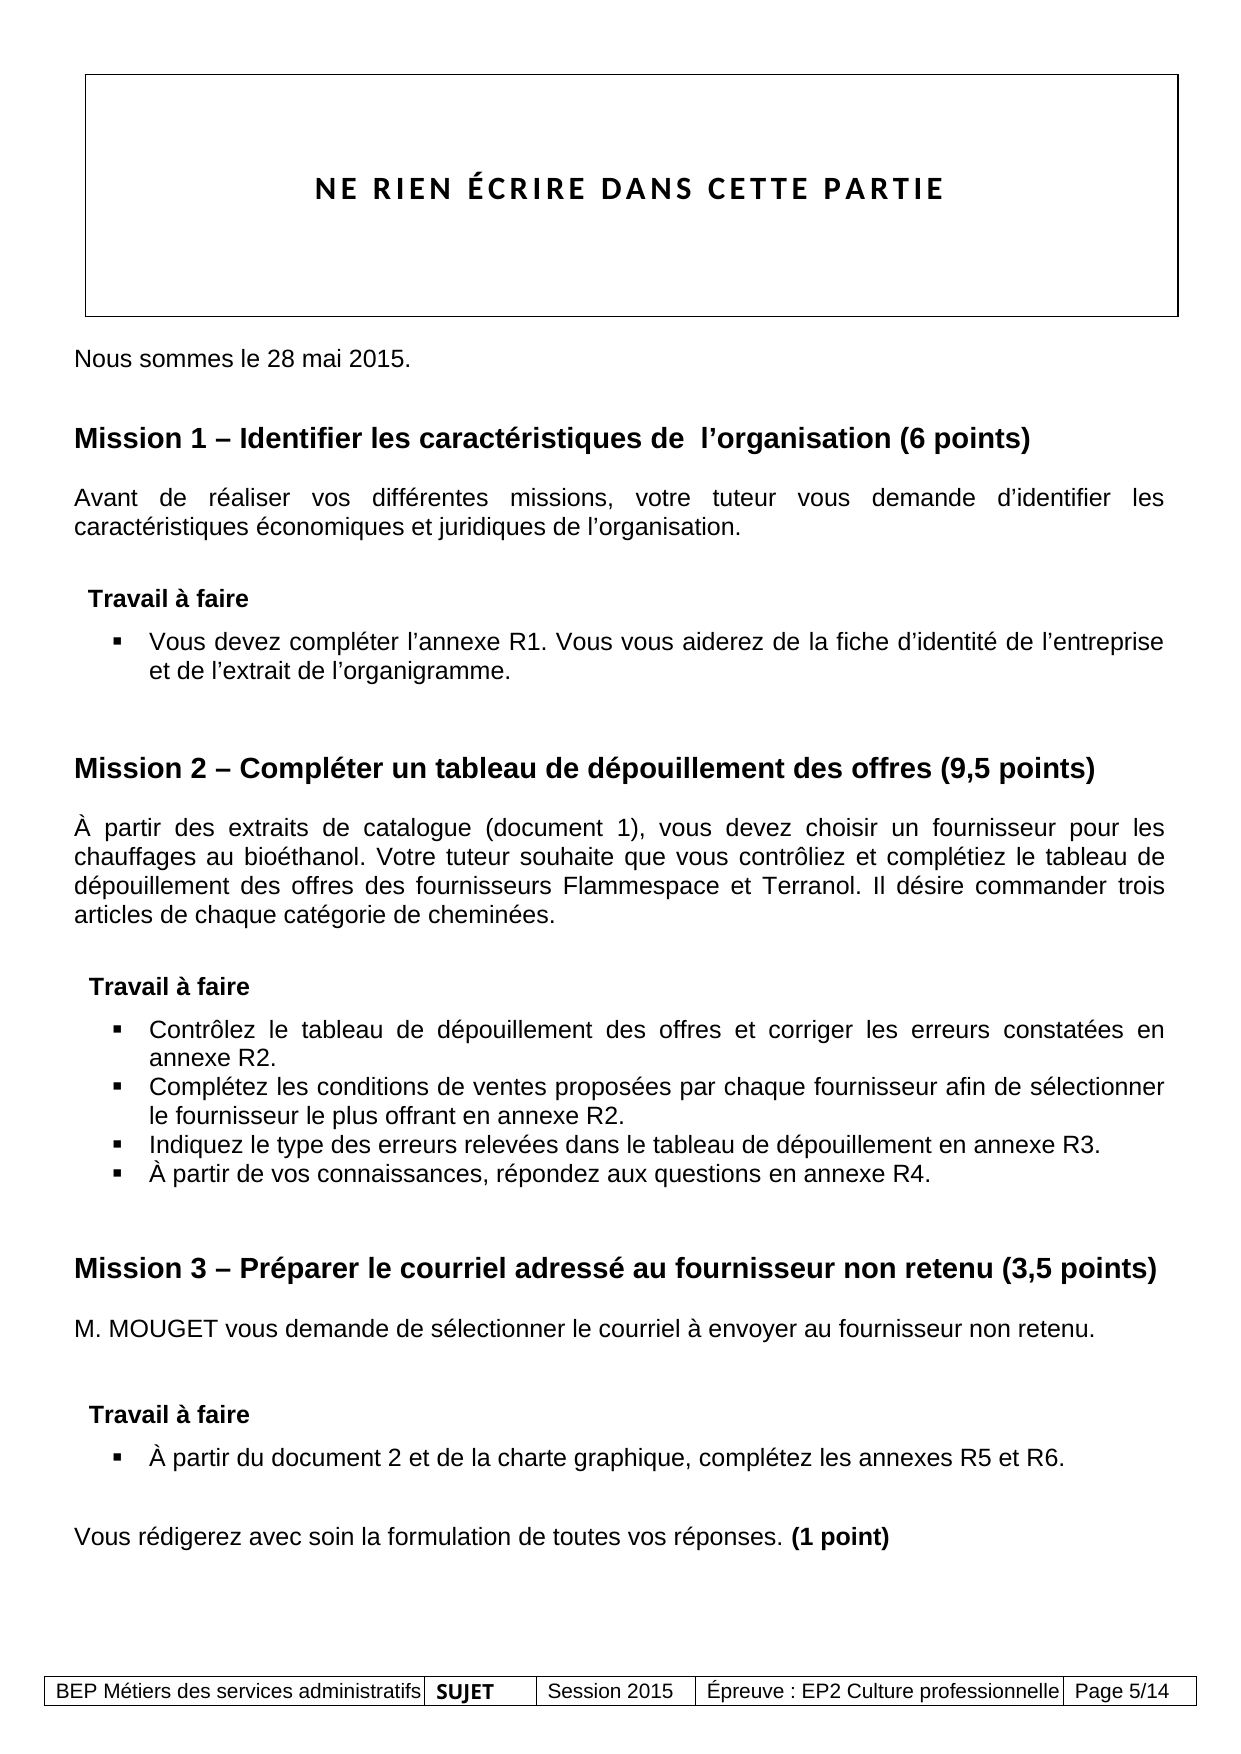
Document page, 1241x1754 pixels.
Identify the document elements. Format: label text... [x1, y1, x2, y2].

text À partir des extraits de catalogue (document 1), vous devez choisir un fournisseur pour les chauffages au bioéthanol. Votre tuteur souhaite que vous contrôliez et complétiez le tableau de dépouillement des offres des fournisseurs Flammespace et Terranol. Il désire commander trois articles de chaque catégorie de cheminées. [74, 813, 1167, 928]
list À partir de vos connaissances, répondez aux questions en annexe R4. [111, 1159, 1167, 1187]
text Travail à faire [74, 584, 1167, 612]
text Nous sommes le 28 mai 2015. [74, 344, 1167, 373]
text M. MOUGET vous demande de sélectionner le courriel à envoyer au fournisseur non retenu. [74, 1314, 1167, 1342]
text Mission 2 – Compléter un tableau de dépouillement des offres (9,5 points) [74, 751, 1167, 784]
list Complétez les conditions de ventes proposées par chaque fournisseur afin de sélectionner le fournisseur le plus offrant en annexe R2. [111, 1072, 1167, 1130]
text Avant de réaliser vos différentes missions, votre tuteur vous demande d’identifier les caractéristiques économiques et juridiques de l’organisation. [74, 483, 1167, 541]
list Vous devez compléter l’annexe R1. Vous vous aiderez de la fiche d’identité de l’entreprise et de l’extrait de l’organigramme. [111, 627, 1167, 684]
text Travail à faire [89, 971, 1167, 1000]
text Mission 3 – Préparer le courriel adressé au fournisseur non retenu (3,5 points) [74, 1251, 1167, 1285]
text Mission 1 – Identifier les caractéristiques de l’organisation (6 points)de l’organisation [74, 421, 1167, 483]
text Vous rédigerez avec soin la formulation de toutes vos réponses. (1 point) [74, 1522, 1167, 1551]
list Indiquez le type des erreurs relevées dans le tableau de dépouillement en annexe R3. [111, 1130, 1167, 1159]
list À partir du document 2 et de la charte graphique, complétez les annexes R5 et R6. [111, 1443, 1167, 1472]
list Contrôlez le tableau de dépouillement des offres et corriger les erreurs constatées en annexe R2. [111, 1014, 1167, 1072]
text Travail à faire [89, 1400, 1167, 1429]
